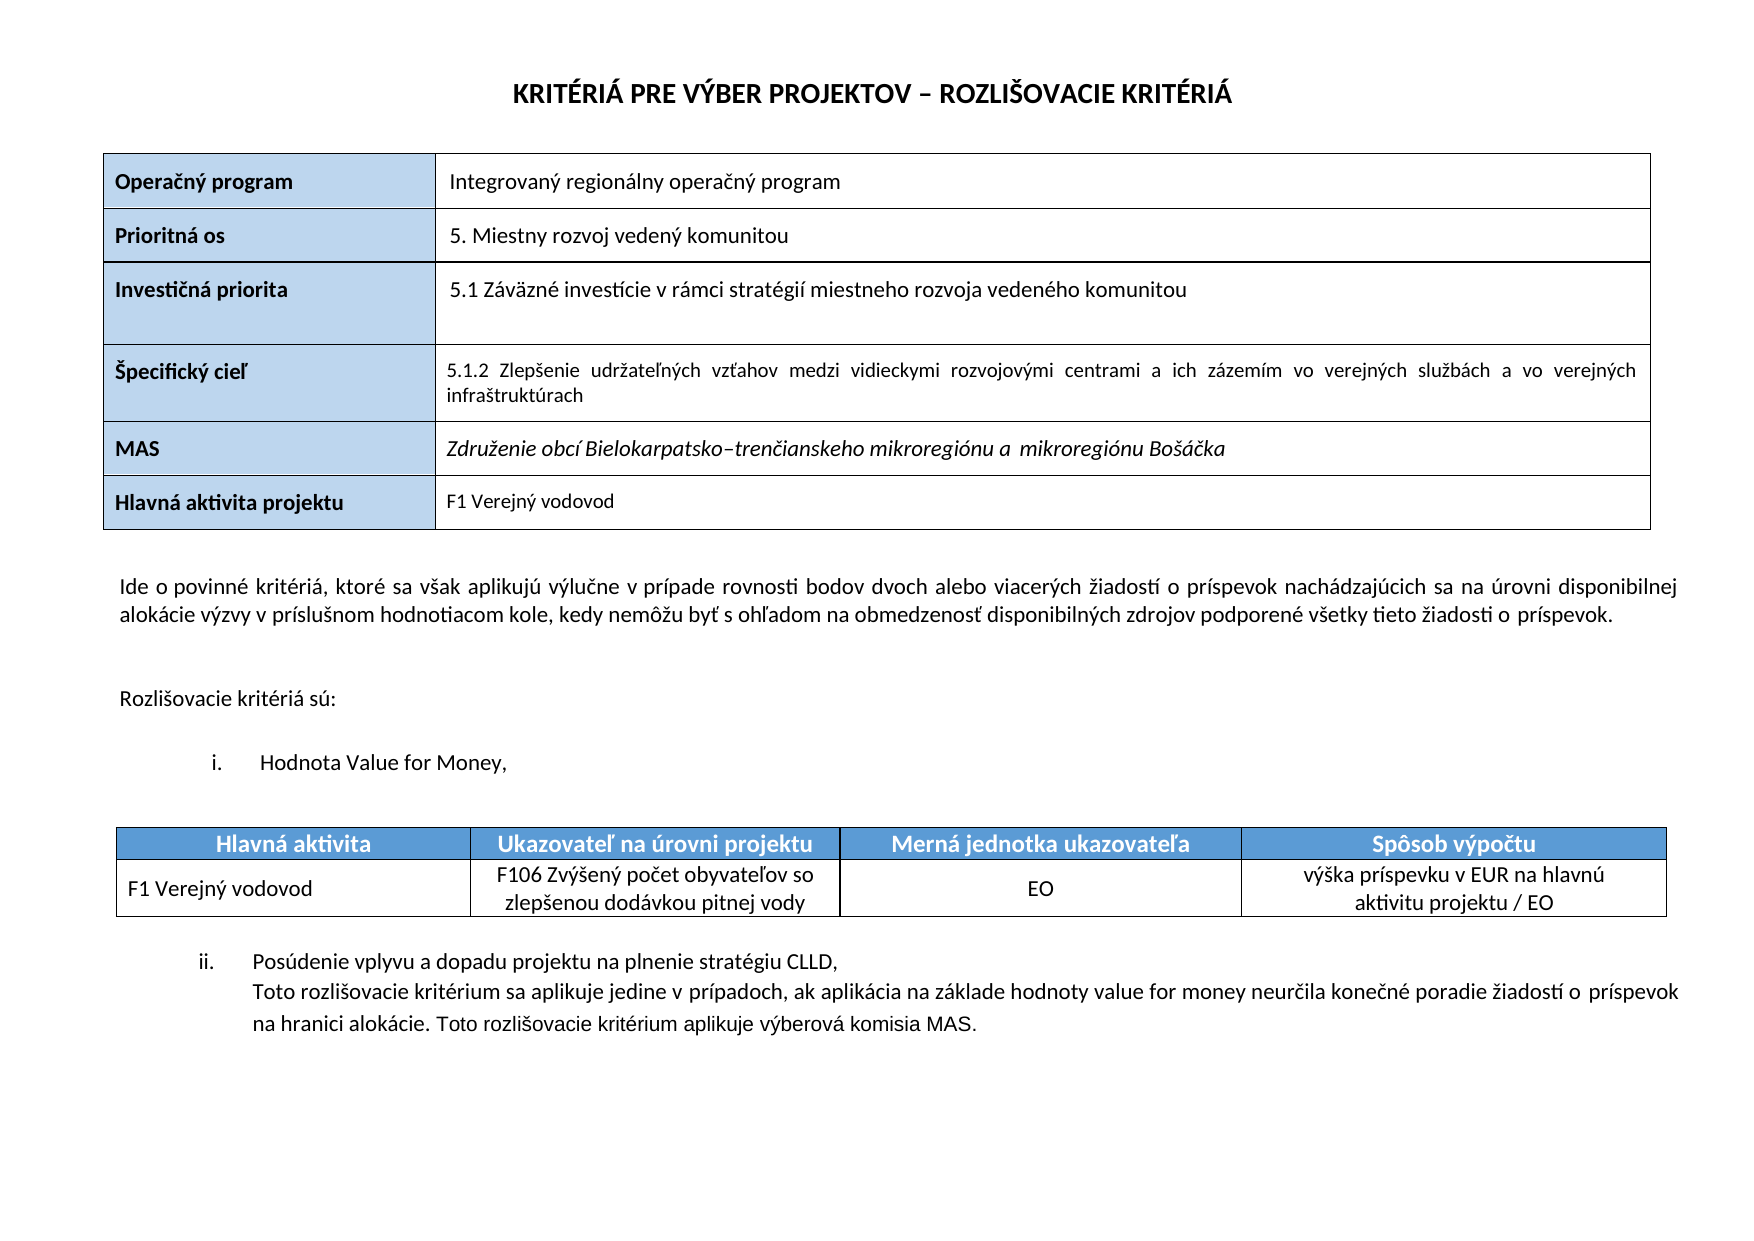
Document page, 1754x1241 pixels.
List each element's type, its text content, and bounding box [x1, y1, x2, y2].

table_header Integrovaný regionálny operačný program [436, 154, 1650, 207]
table_header Merná jednotka ukazovateľa [841, 828, 1241, 859]
table_cell výška príspevku v EUR na hlavnú aktivitu projektu / EO [1242, 860, 1666, 916]
table_header Hlavná aktivita [117, 828, 470, 859]
table_header Ukazovateľ na úrovni projektu [471, 828, 839, 859]
table_cell Špecifický cieľ [104, 345, 435, 421]
table_cell Hlavná aktivita projektu [104, 476, 435, 529]
list Rozlišovacie kritériá sú: [119, 684, 1679, 712]
table_header Operačný program [104, 154, 435, 207]
table_cell Združenie obcí Bielokarpatsko–trenčianskeho mikroregiónu a mikroregiónu Bošáčka [436, 422, 1650, 474]
table_cell Investičná priorita [104, 263, 435, 344]
list Posúdenie vplyvu a dopadu projektu na plnenie stratégiu CLLD, [215, 947, 1679, 975]
list Toto rozlišovacie kritérium sa aplikuje jedine v prípadoch, ak aplikácia na základe hodnoty value for money neurčila konečné poradie žiadostí o príspevok na hranici alokácie. Toto rozlišovacie kritérium aplikuje výberová komisia MAS. [252, 977, 1679, 1037]
list Hodnota Value for Money, [222, 748, 1679, 776]
table_cell [436, 345, 1650, 421]
table_cell EO [841, 860, 1241, 916]
table_cell F106 Zvýšený počet obyvateľov so zlepšenou dodávkou pitnej vody [471, 860, 839, 916]
table_cell MAS [104, 422, 435, 474]
table_cell Prioritná os [104, 209, 435, 261]
text KRITÉRIÁ PRE VÝBER PROJEKTOV – ROZLIŠOVACIE KRITÉRIÁ [185, 75, 1560, 111]
table_cell F1 Verejný vodovod [117, 860, 470, 916]
text Ide o povinné kritériá, ktoré sa však aplikujú výlučne v prípade rovnosti bodov dvoch alebo viacerých žiadostí o príspevok nachádzajúcich sa na úrovni disponibilnej alokácie výzvy v príslušnom hodnotiacom kole, kedy nemôžu byť s ohľadom na obmedzenosť disponibilných zdrojov podporené všetky tieto žiadosti o príspevok. [119, 572, 1679, 628]
table_cell 5. Miestny rozvoj vedený komunitou [436, 209, 1650, 261]
table_cell [436, 476, 1650, 529]
table_cell 5.1 Záväzné investície v rámci stratégií miestneho rozvoja vedeného komunitou [436, 263, 1650, 344]
table_header Spôsob výpočtu [1242, 828, 1666, 859]
